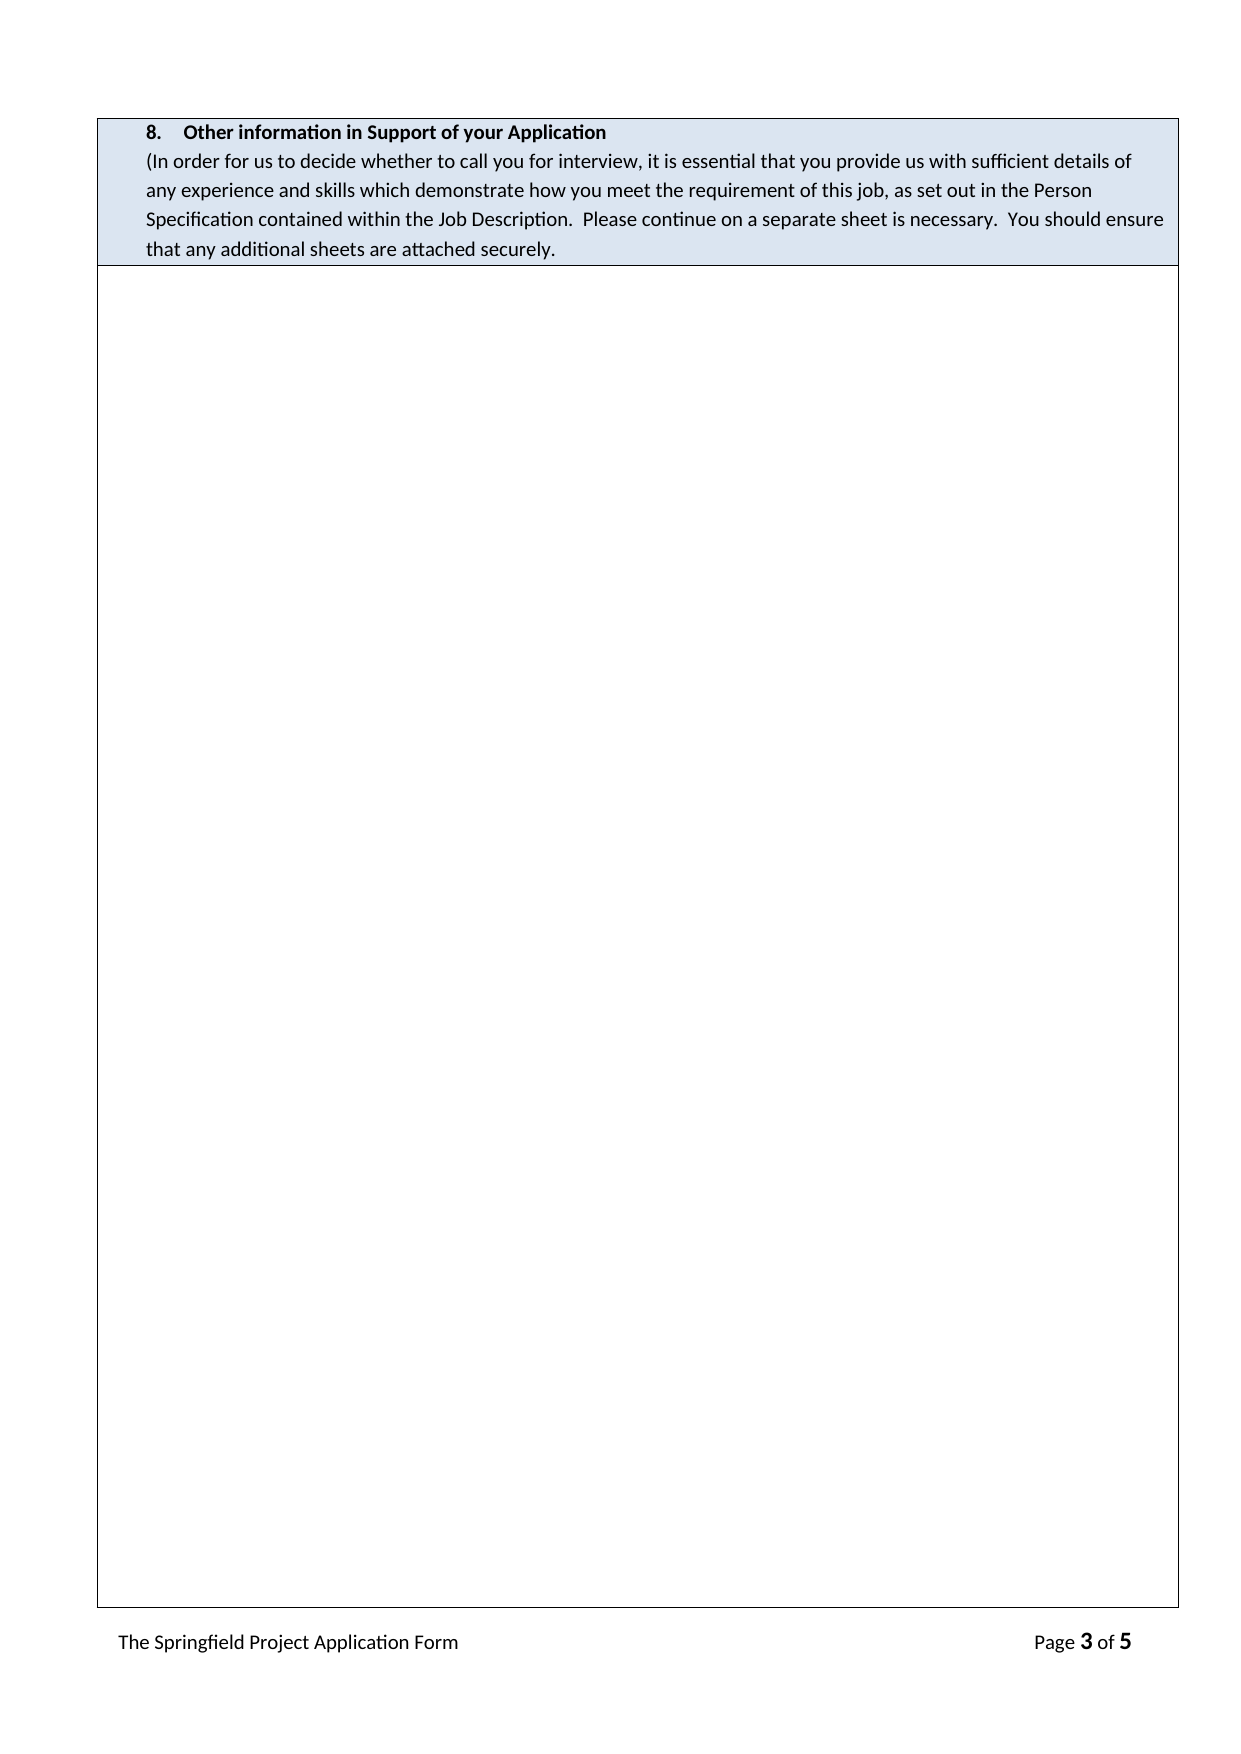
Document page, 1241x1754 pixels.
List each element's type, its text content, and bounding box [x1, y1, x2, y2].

table_cell [98, 266, 1178, 1607]
table_header Other information in Support of your Application (In order for us to decide whether to call you for interview, it is essential that you provide us with sufficient details of any experience and skills which demonstrate how you meet the requirement of this job, as set out in the Person Specification contained within the Job Description. Please continue on a separate sheet is necessary. You should ensure that any additional sheets are attached securely. [98, 119, 1178, 265]
